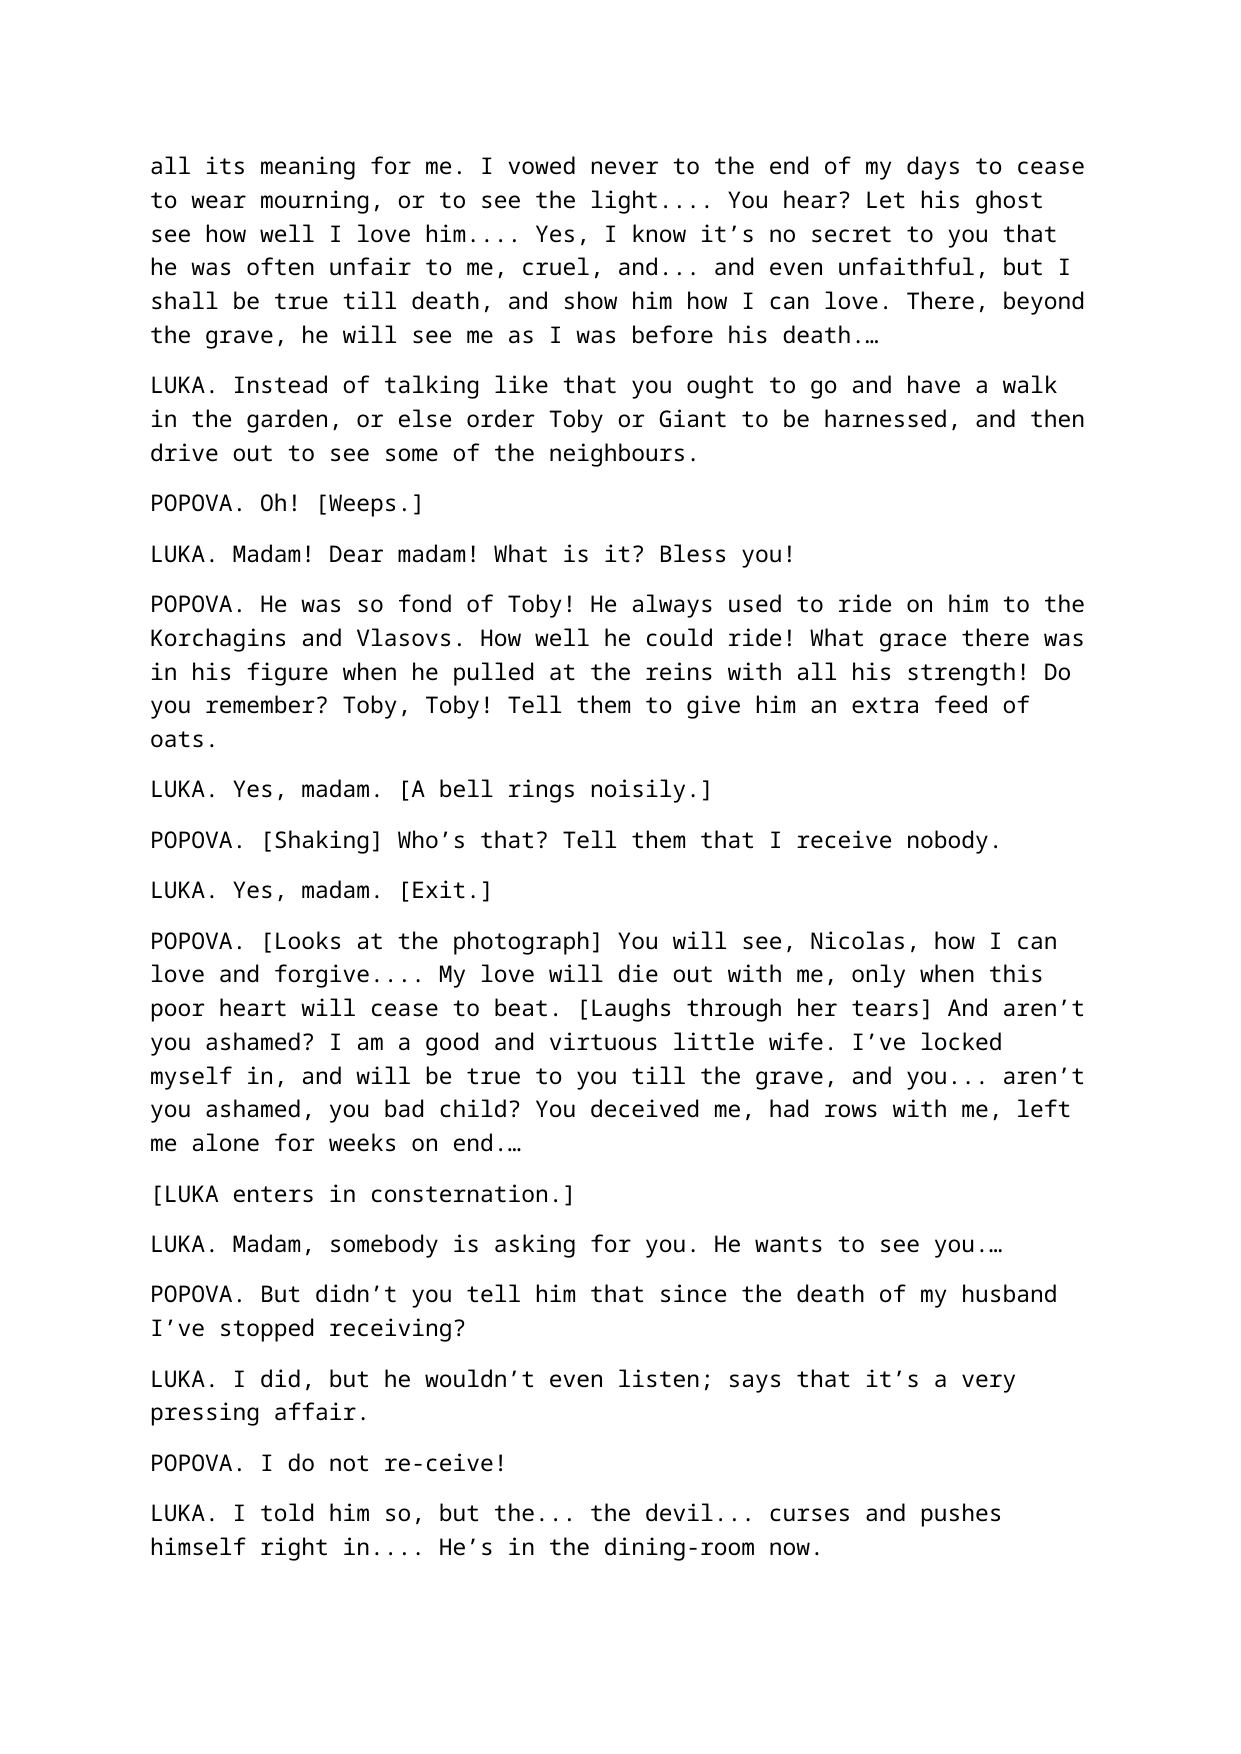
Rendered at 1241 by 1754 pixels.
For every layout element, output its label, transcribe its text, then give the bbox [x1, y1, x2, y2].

text POPOVA. [Shaking] Who’s that? Tell them that I receive nobody. [150, 824, 1090, 855]
text [LUKA enters in consternation.] [150, 1177, 1090, 1209]
text LUKA. I did, but he wouldn’t even listen; says that it’s a very pressing affair. [150, 1362, 1090, 1427]
text LUKA. I told him so, but the... the devil... curses and pushes himself right in.... He’s in the dining-room now. [150, 1497, 1090, 1562]
text LUKA. Yes, madam. [Exit.] [150, 874, 1090, 905]
text POPOVA. [Looks at the photograph] You will see, Nicolas, how I can love and forgive.... My love will die out with me, only when this poor heart will cease to beat. [Laughs through her tears] And aren’t you ashamed? I am a good and virtuous little wife. I’ve locked myself in, and will be true to you till the grave, and you... aren’t you ashamed, you bad child? You deceived me, had rows with me, left me alone for weeks on end.… [150, 924, 1090, 1158]
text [150, 150, 1090, 350]
text LUKA. Madam! Dear madam! What is it? Bless you! [150, 537, 1090, 569]
text LUKA. Instead of talking like that you ought to go and have a walk in the garden, or else order Toby or Giant to be harnessed, and then drive out to see some of the neighbours. [150, 369, 1090, 468]
text POPOVA. Oh! [Weeps.] [150, 487, 1090, 518]
text POPOVA. He was so fond of Toby! He always used to ride on him to the Korchagins and Vlasovs. How well he could ride! What grace there was in his figure when he pulled at the reins with all his strength! Do you remember? Toby, Toby! Tell them to give him an extra feed of oats. [150, 588, 1090, 754]
text POPOVA. But didn’t you tell him that since the death of my husband I’ve stopped receiving? [150, 1278, 1090, 1343]
text POPOVA. I do not re-ceive! [150, 1447, 1090, 1478]
text LUKA. Madam, somebody is asking for you. He wants to see you.… [150, 1228, 1090, 1259]
text LUKA. Yes, madam. [A bell rings noisily.] [150, 773, 1090, 804]
